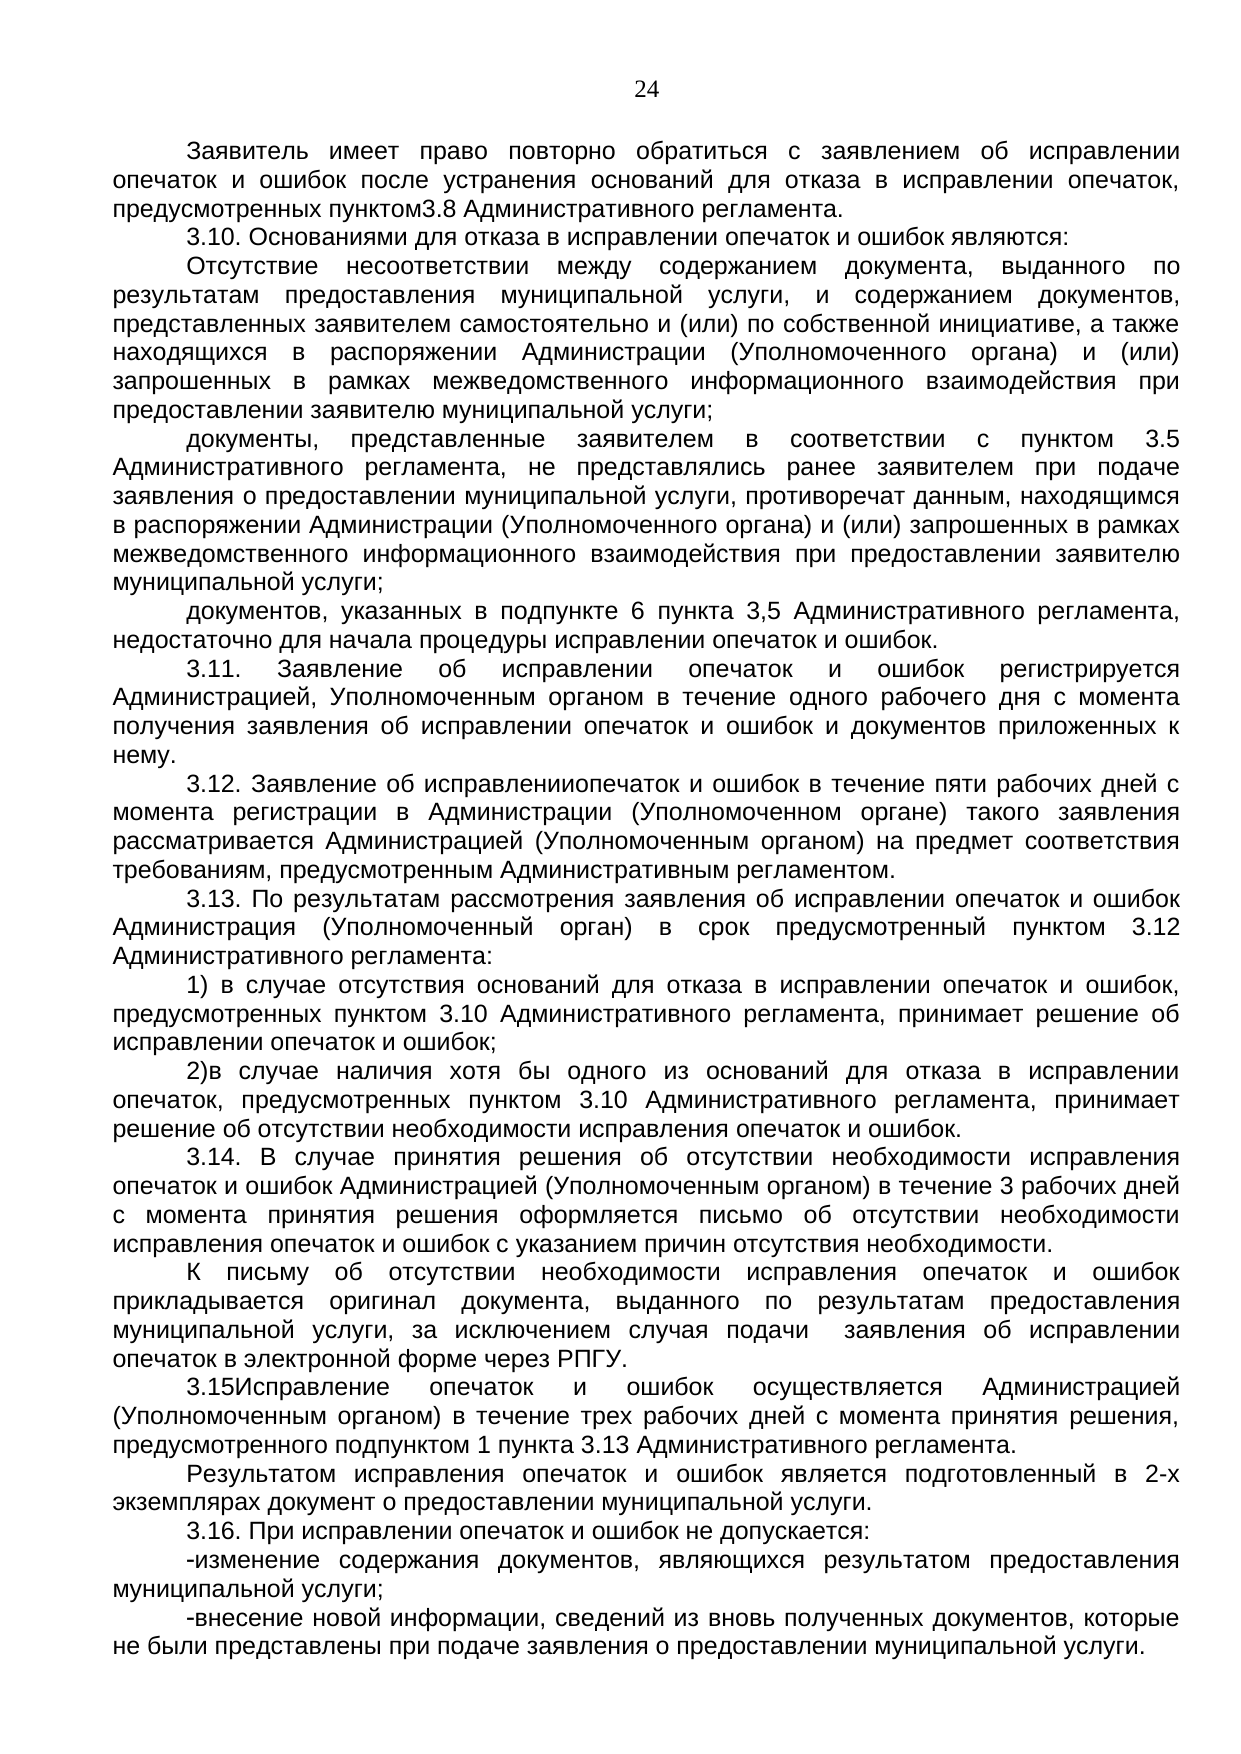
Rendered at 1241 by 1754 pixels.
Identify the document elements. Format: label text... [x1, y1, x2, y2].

text внесение новой информации, сведений из вновь полученных документов, которые не были представлены при подаче заявления о предоставлении муниципальной услуги. [112, 1602, 1181, 1660]
text 3.11. Заявление об исправлении опечаток и ошибок регистрируется Администрацией, Уполномоченным органом в течение одного рабочего дня с момента получения заявления об исправлении опечаток и ошибок и документов приложенных к нему. [112, 654, 1181, 769]
text К письму об отсутствии необходимости исправления опечаток и ошибок прикладывается оригинал документа, выданного по результатам предоставления муниципальной услуги, за исключением случая подачи заявления об исправлении опечаток в электронной форме через РПГУ. [112, 1257, 1181, 1372]
text 3.13. По результатам рассмотрения заявления об исправлении опечаток и ошибок Администрация (Уполномоченный орган) в срок предусмотренный пунктом 3.12 Административного регламента: [112, 884, 1181, 970]
text 3.14. В случае принятия решения об отсутствии необходимости исправления опечаток и ошибок Администрацией (Уполномоченным органом) в течение 3 рабочих дней с момента принятия решения оформляется письмо об отсутствии необходимости исправления опечаток и ошибок с указанием причин отсутствия необходимости. [112, 1142, 1181, 1257]
text 2)в случае наличия хотя бы одного из оснований для отказа в исправлении опечаток, предусмотренных пунктом 3.10 Административного регламента, принимает решение об отсутствии необходимости исправления опечаток и ошибок. [112, 1056, 1181, 1142]
text Заявитель имеет право повторно обратиться с заявлением об исправлении опечаток и ошибок после устранения оснований для отказа в исправлении опечаток, предусмотренных пунктом3.8 Административного регламента. [112, 136, 1181, 222]
text Отсутствие несоответствии между содержанием документа, выданного по результатам предоставления муниципальной услуги, и содержанием документов, представленных заявителем самостоятельно и (или) по собственной инициативе, а также находящихся в распоряжении Администрации (Уполномоченного органа) и (или) запрошенных в рамках межведомственного информационного взаимодействия при предоставлении заявителю муниципальной услуги; [112, 251, 1181, 424]
text 3.16. При исправлении опечаток и ошибок не допускается: [112, 1516, 1181, 1545]
text 3.15Исправление опечаток и ошибок осуществляется Администрацией (Уполномоченным органом) в течение трех рабочих дней с момента принятия решения, предусмотренного подпунктом 1 пункта 3.13 Административного регламента. [112, 1372, 1181, 1459]
text 3.12. Заявление об исправленииопечаток и ошибок в течение пяти рабочих дней с момента регистрации в Администрации (Уполномоченном органе) такого заявления рассматривается Администрацией (Уполномоченным органом) на предмет соответствия требованиям, предусмотренным Административным регламентом. [112, 769, 1181, 884]
text 3.10. Основаниями для отказа в исправлении опечаток и ошибок являются: [112, 222, 1181, 251]
text изменение содержания документов, являющихся результатом предоставления муниципальной услуги; [112, 1545, 1181, 1602]
text документы, представленные заявителем в соответствии с пунктом 3.5 Административного регламента, не представлялись ранее заявителем при подаче заявления о предоставлении муниципальной услуги, противоречат данным, находящимся в распоряжении Администрации (Уполномоченного органа) и (или) запрошенных в рамках межведомственного информационного взаимодействия при предоставлении заявителю муниципальной услуги; [112, 424, 1181, 596]
text 1) в случае отсутствия оснований для отказа в исправлении опечаток и ошибок, предусмотренных пунктом 3.10 Административного регламента, принимает решение об исправлении опечаток и ошибок; [112, 970, 1181, 1056]
text документов, указанных в подпункте 6 пункта 3,5 Административного регламента, недостаточно для начала процедуры исправлении опечаток и ошибок. [112, 596, 1181, 654]
text Результатом исправления опечаток и ошибок является подготовленный в 2-х экземплярах документ о предоставлении муниципальной услуги. [112, 1459, 1181, 1516]
